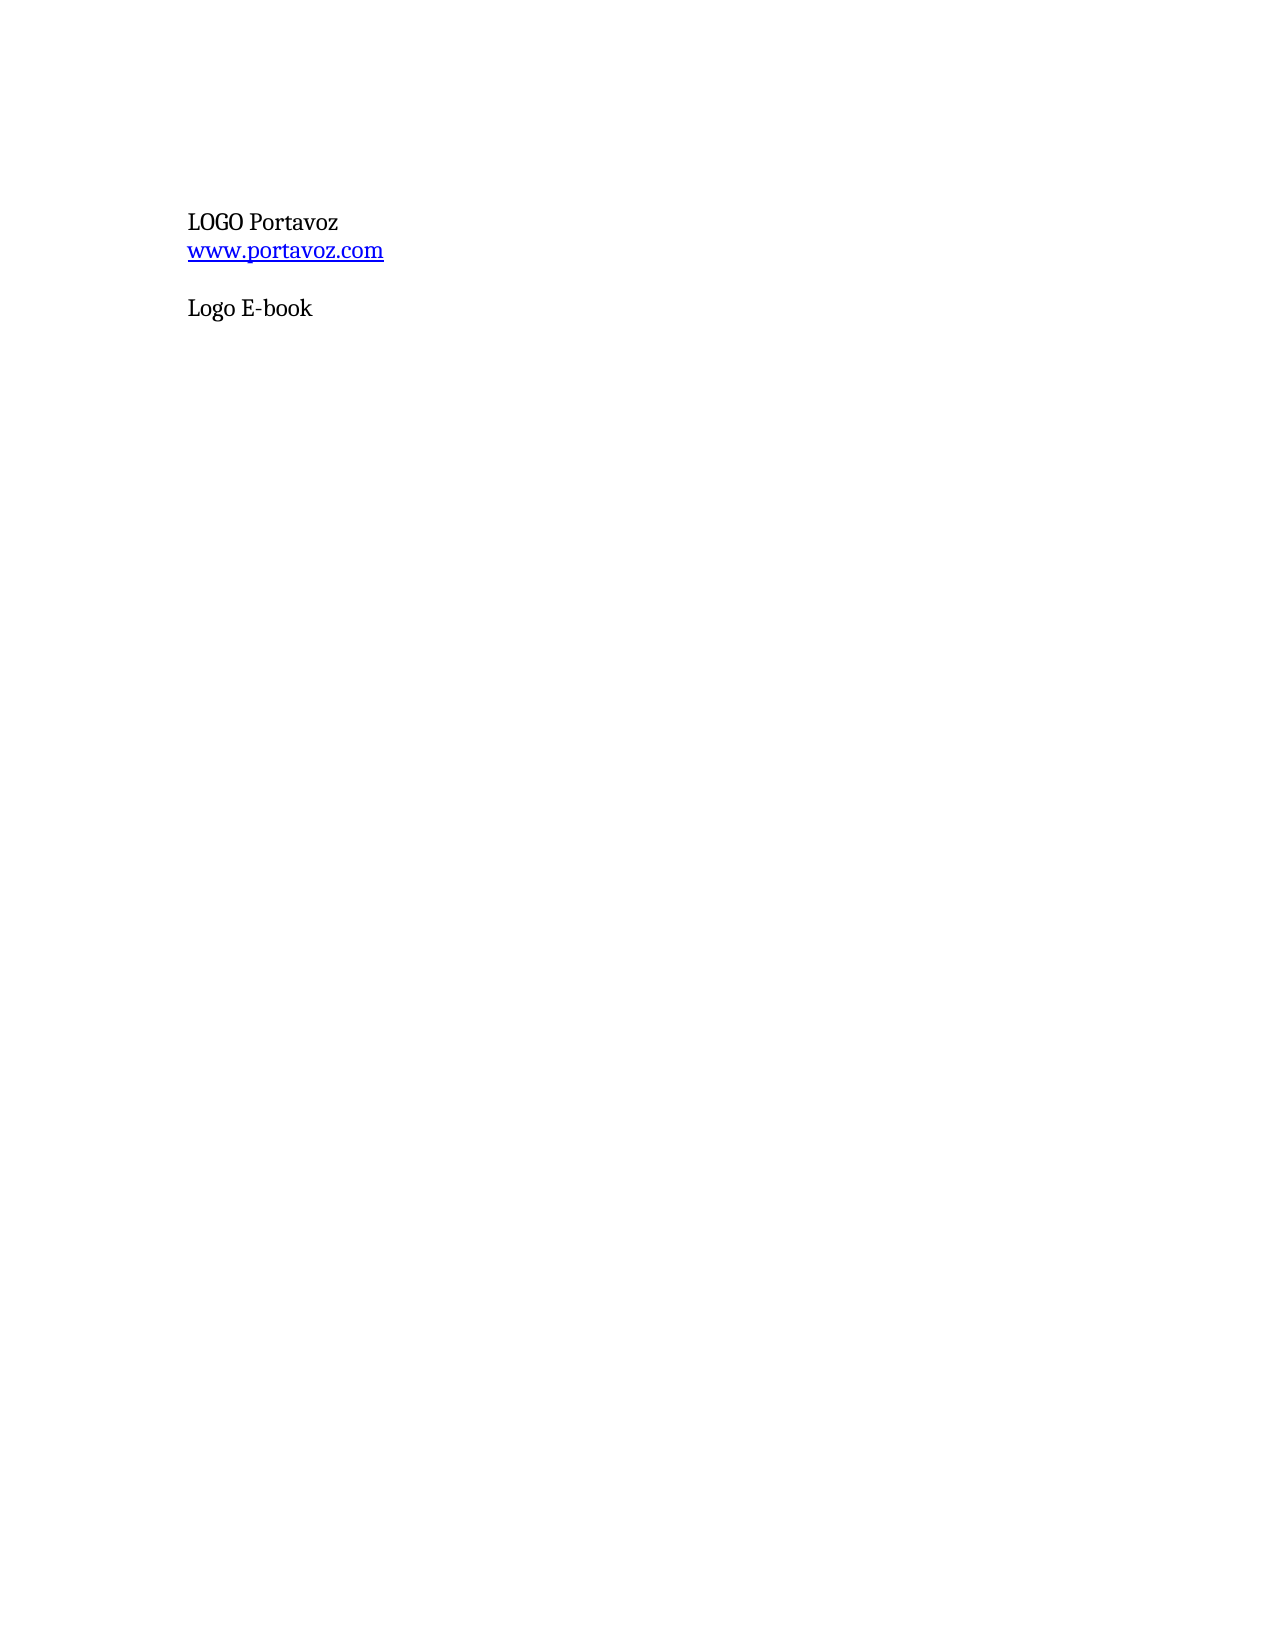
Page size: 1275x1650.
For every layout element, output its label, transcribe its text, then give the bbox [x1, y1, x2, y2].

text www.portavoz.com [187, 236, 1087, 265]
text Logo E-book [187, 294, 1087, 322]
text LOGO Portavoz [187, 207, 1087, 236]
